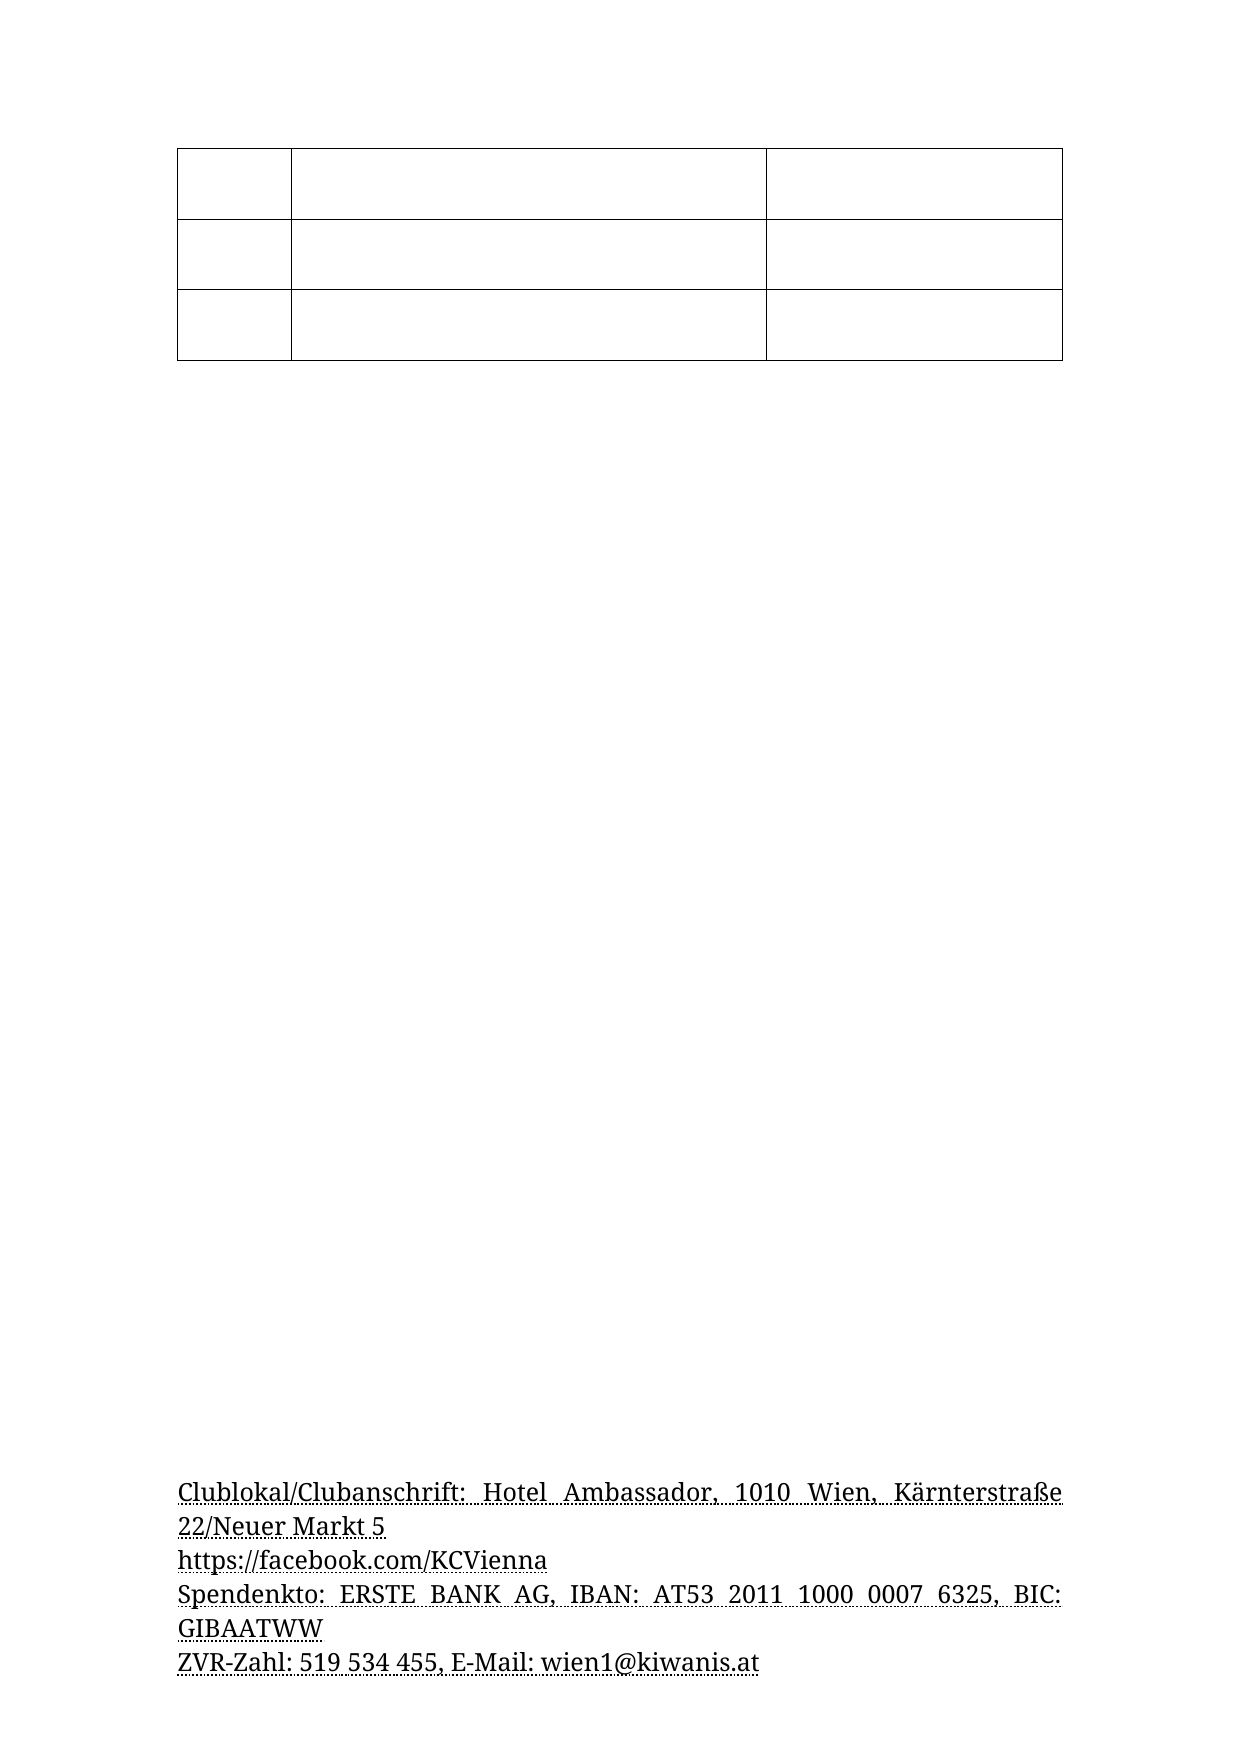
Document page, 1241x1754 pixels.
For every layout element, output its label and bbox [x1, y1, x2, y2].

table_cell [178, 290, 291, 360]
table_cell [767, 149, 1062, 218]
table_cell [767, 290, 1062, 360]
table_cell [178, 220, 291, 289]
table_cell [767, 220, 1062, 289]
table_cell [292, 290, 766, 360]
table_cell [178, 149, 291, 218]
table_cell [292, 149, 766, 218]
table_cell [292, 220, 766, 289]
